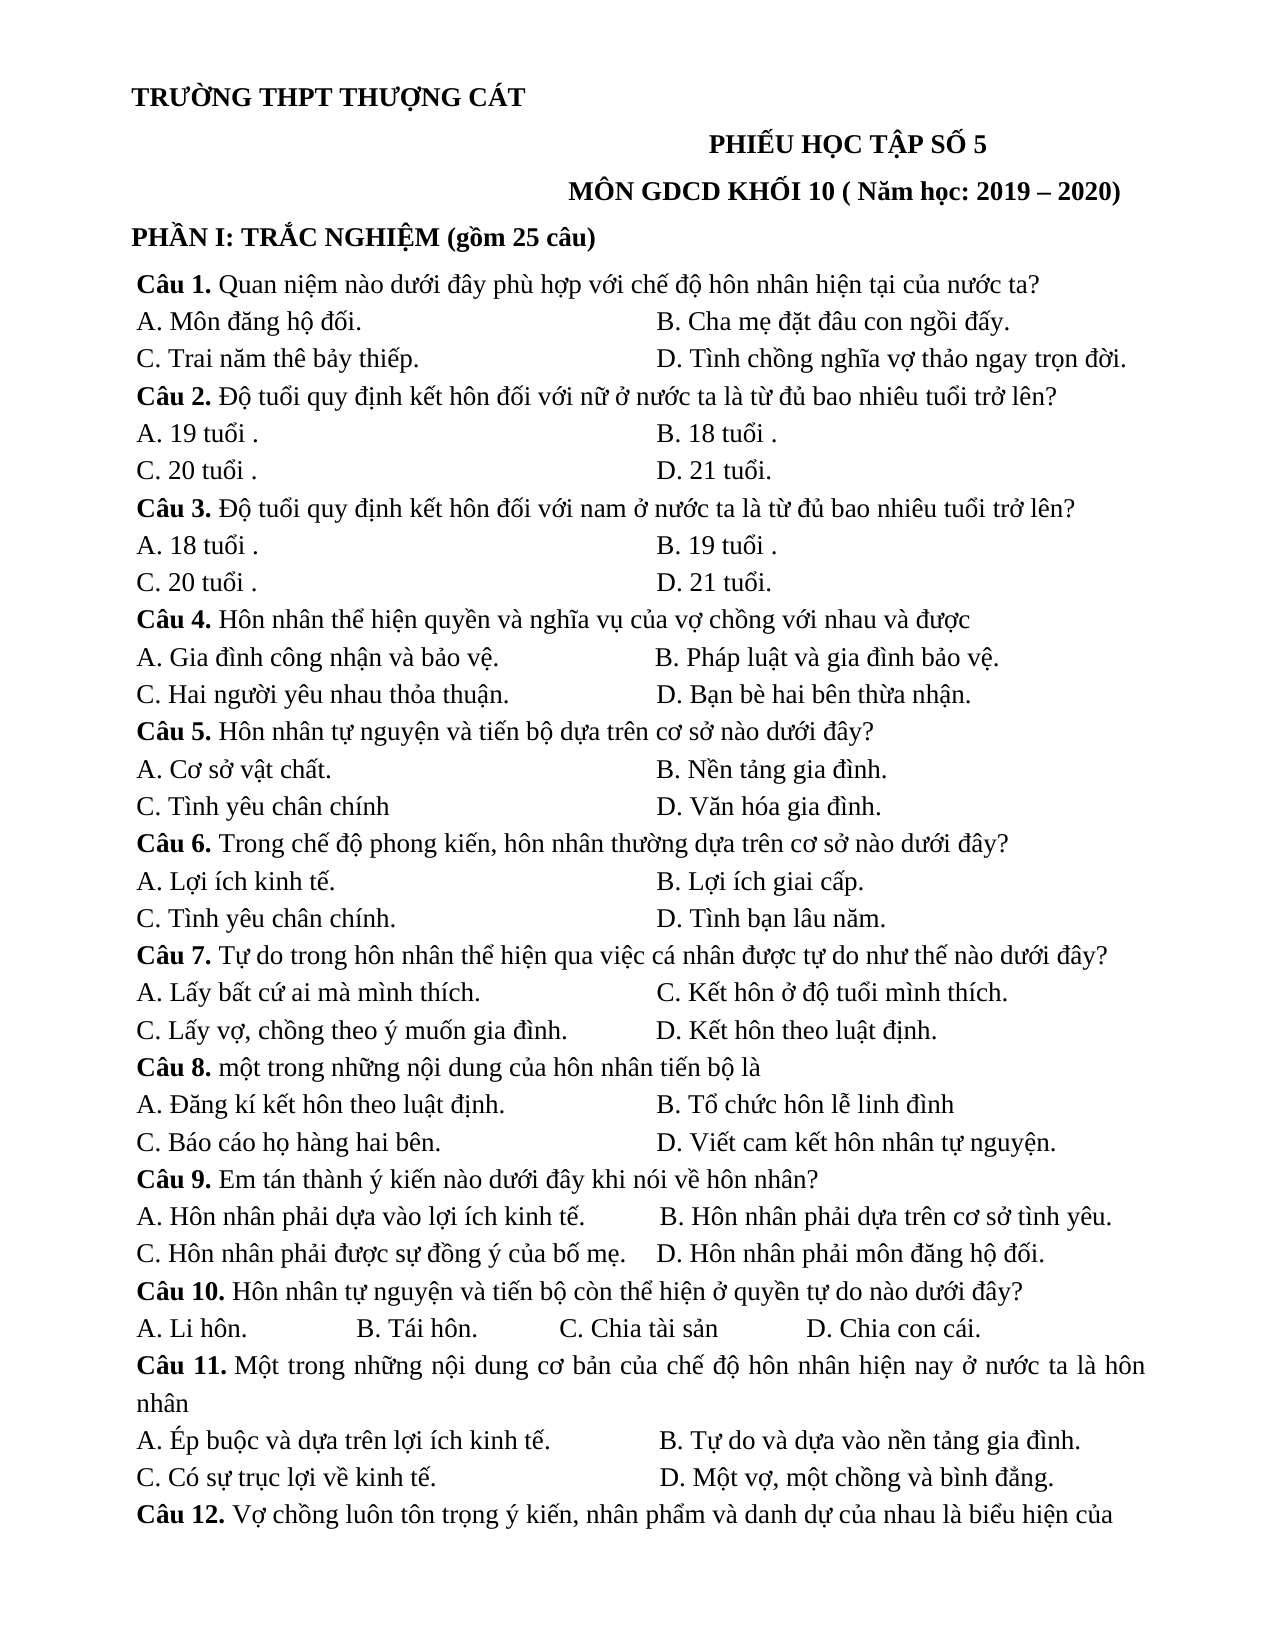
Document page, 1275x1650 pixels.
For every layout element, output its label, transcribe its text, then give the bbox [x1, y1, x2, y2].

text PHẦN I: TRẮC NGHIỆM (gồm 25 câu) [131, 221, 1153, 252]
text C. Báo cáo họ hàng hai bên. D. Viết cam kết hôn nhân tự nguyện. [136, 1126, 1148, 1157]
text Câu 5. Hôn nhân tự nguyện và tiến bộ dựa trên cơ sở nào dưới đây? [136, 715, 1148, 747]
text A. 18 tuổi . B. 19 tuổi . [136, 529, 1148, 560]
text A. 19 tuổi . B. 18 tuổi . [136, 417, 1148, 448]
text Câu 2. Độ tuổi quy định kết hôn đối với nữ ở nước ta là từ đủ bao nhiêu tuổi trở lên? [136, 380, 1148, 411]
text Câu 10. Hôn nhân tự nguyện và tiến bộ còn thể hiện ở quyền tự do nào dưới đây? [136, 1275, 1148, 1306]
text C. Hôn nhân phải được sự đồng ý của bố mẹ. D. Hôn nhân phải môn đăng hộ đối. [136, 1237, 1148, 1269]
text A. Đăng kí kết hôn theo luật định. B. Tổ chức hôn lễ linh đình [136, 1088, 1148, 1119]
text A. Ép buộc và dựa trên lợi ích kinh tế. B. Tự do và dựa vào nền tảng gia đình. [136, 1424, 1148, 1455]
text Câu 6. Trong chế độ phong kiến, hôn nhân thường dựa trên cơ sở nào dưới đây? [136, 827, 1148, 858]
text Câu 12. Vợ chồng luôn tôn trọng ý kiến, nhân phẩm và danh dự của nhau là biểu hiện của [136, 1498, 1148, 1530]
text A. Gia đình công nhận và bảo vệ. B. Pháp luật và gia đình bảo vệ. [136, 641, 1148, 672]
text A. Cơ sở vật chất. B. Nền tảng gia đình. [136, 753, 1148, 784]
text C. Có sự trục lợi về kinh tế. D. Một vợ, một chồng và bình đẳng. [136, 1461, 1148, 1492]
text Câu 3. Độ tuổi quy định kết hôn đối với nam ở nước ta là từ đủ bao nhiêu tuổi trở lên? [136, 492, 1148, 523]
text Câu 8. một trong những nội dung của hôn nhân tiến bộ là [136, 1051, 1148, 1082]
text TRƯỜNG THPT THƯỢNG CÁT [131, 81, 1153, 112]
text Câu 1. Quan niệm nào dưới đây phù hợp với chế độ hôn nhân hiện tại của nước ta? [136, 268, 1148, 299]
text Câu 4. Hôn nhân thể hiện quyền và nghĩa vụ của vợ chồng với nhau và được [136, 603, 1148, 635]
text A. Lợi ích kinh tế. B. Lợi ích giai cấp. [136, 864, 1148, 896]
text C. Lấy vợ, chồng theo ý muốn gia đình. D. Kết hôn theo luật định. [136, 1014, 1148, 1045]
text C. Hai người yêu nhau thỏa thuận. D. Bạn bè hai bên thừa nhận. [136, 678, 1148, 709]
text PHIẾU HỌC TẬP SỐ 5 [131, 128, 1153, 159]
text MÔN GDCD KHỐI 10 ( Năm học: 2019 – 2020) [131, 174, 1153, 206]
text Câu 11. Một trong những nội dung cơ bản của chế độ hôn nhân hiện nay ở nước ta là hôn nhân [136, 1349, 1148, 1418]
text C. Tình yêu chân chính. D. Tình bạn lâu năm. [136, 902, 1148, 933]
text C. Trai năm thê bảy thiếp. D. Tình chồng nghĩa vợ thảo ngay trọn đời. [136, 342, 1148, 374]
text C. 20 tuổi . D. 21 tuổi. [136, 566, 1148, 597]
text A. Lấy bất cứ ai mà mình thích. C. Kết hôn ở độ tuổi mình thích. [136, 976, 1148, 1008]
text A. Môn đăng hộ đối. B. Cha mẹ đặt đâu con ngồi đấy. [136, 305, 1148, 336]
text A. Hôn nhân phải dựa vào lợi ích kinh tế. B. Hôn nhân phải dựa trên cơ sở tình yêu. [136, 1200, 1148, 1231]
text C. Tình yêu chân chính D. Văn hóa gia đình. [136, 790, 1148, 821]
text Câu 7. Tự do trong hôn nhân thể hiện qua việc cá nhân được tự do như thế nào dưới đây? [136, 939, 1148, 970]
text Câu 9. Em tán thành ý kiến nào dưới đây khi nói về hôn nhân? [136, 1163, 1148, 1194]
text A. Li hôn. B. Tái hôn. C. Chia tài sản D. Chia con cái. [136, 1312, 1148, 1343]
text C. 20 tuổi . D. 21 tuổi. [136, 454, 1148, 486]
